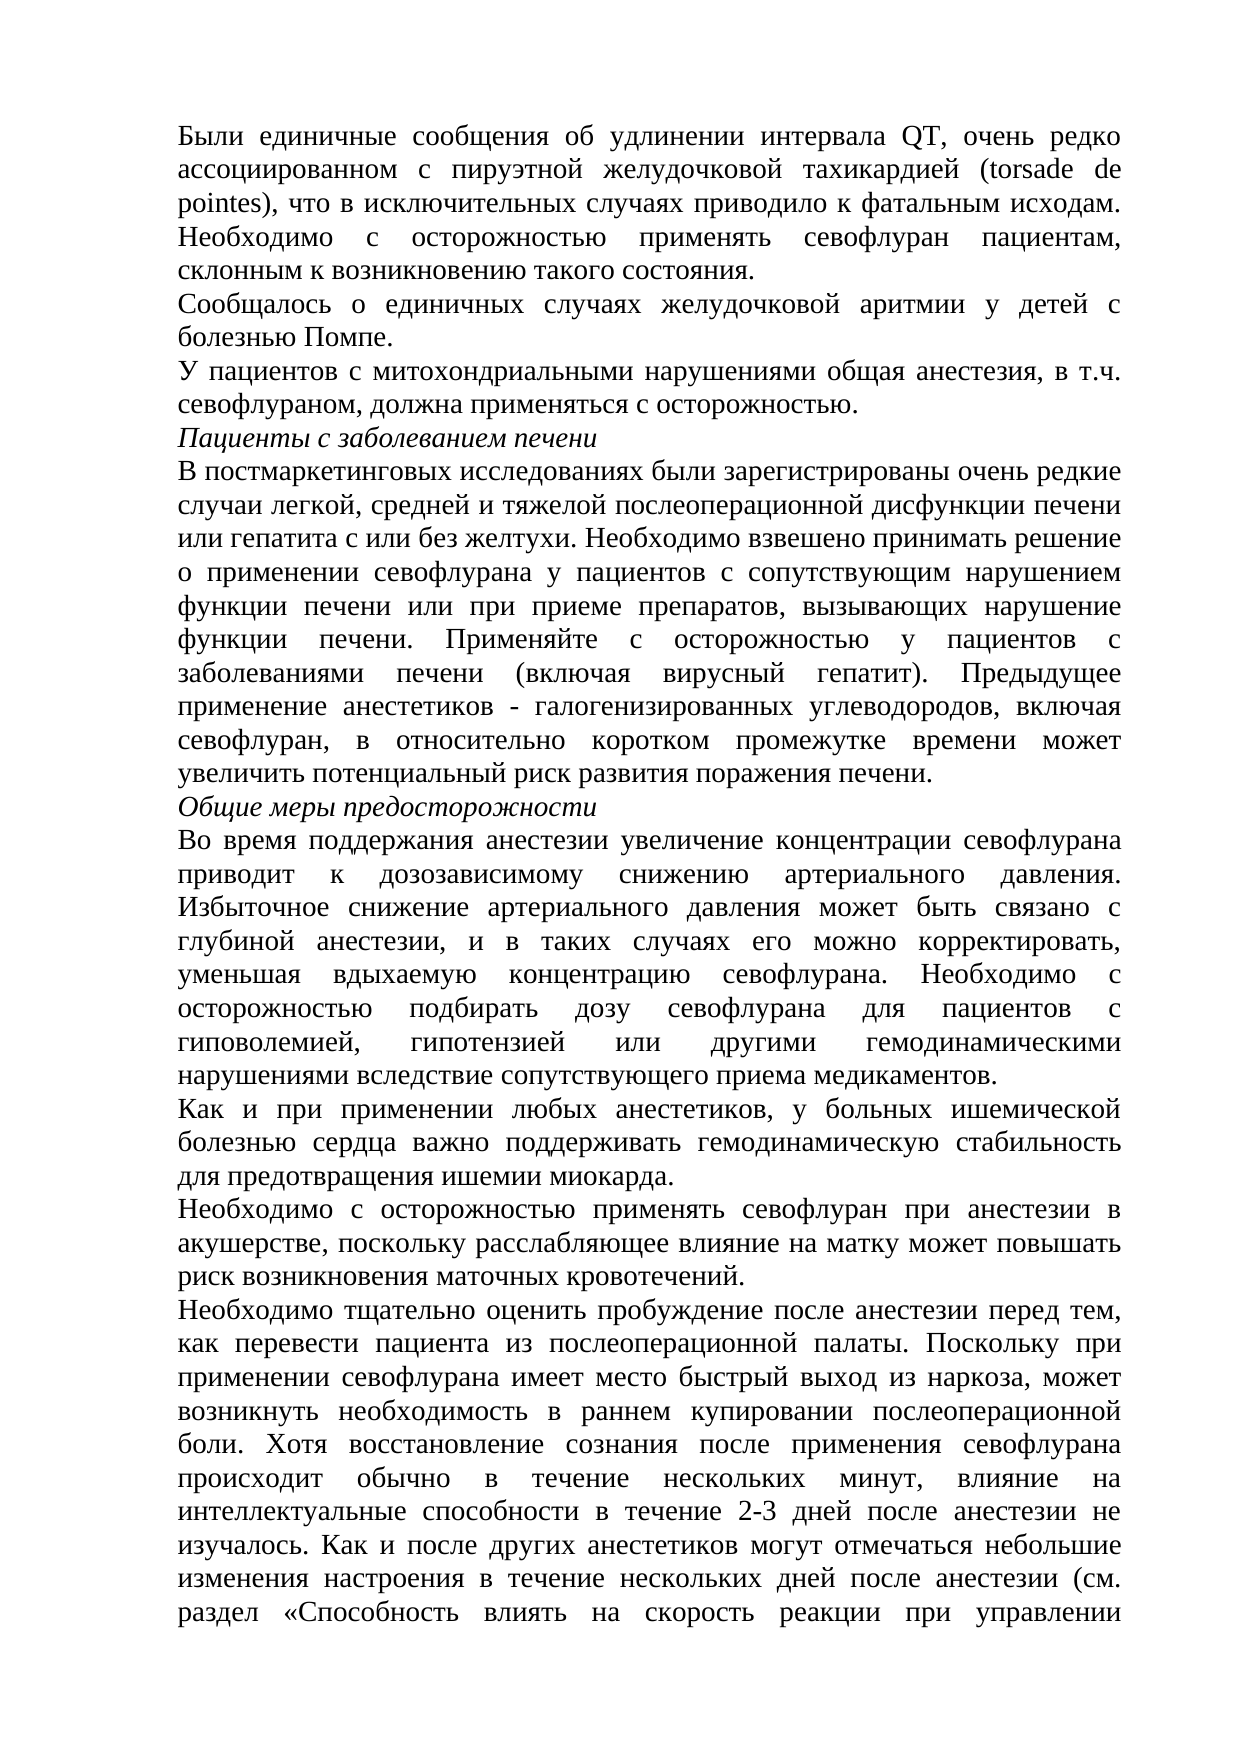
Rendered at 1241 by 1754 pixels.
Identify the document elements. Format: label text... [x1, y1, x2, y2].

text У пациентов с митохондриальными нарушениями общая анестезия, в т.ч. севофлураном, должна применяться с осторожностью. [177, 353, 1122, 420]
text Во время поддержания анестезии увеличение концентрации севофлурана приводит к дозозависимому снижению артериального давления. Избыточное снижение артериального давления может быть связано с глубиной анестезии, и в таких случаях его можно корректировать, уменьшая вдыхаемую концентрацию севофлурана. Необходимо с осторожностью подбирать дозу севофлурана для пациентов с гиповолемией, гипотензией или другими гемодинамическими нарушениями вследствие сопутствующего приема медикаментов. [177, 822, 1122, 1091]
text Необходимо с осторожностью применять севофлуран при анестезии в акушерстве, поскольку расслабляющее влияние на матку может повышать риск возникновения маточных кровотечений. [177, 1191, 1122, 1292]
text Как и при применении любых анестетиков, у больных ишемической болезнью сердца важно поддерживать гемодинамическую стабильность для предотвращения ишемии миокарда. [177, 1091, 1122, 1191]
text Пациенты с заболеванием печени [177, 420, 1122, 453]
text В постмаркетинговых исследованиях были зарегистрированы очень редкие случаи легкой, средней и тяжелой послеоперационной дисфункции печени или гепатита с или без желтухи. Необходимо взвешено принимать решение о применении севофлурана у пациентов с сопутствующим нарушением функции печени или при приеме препаратов, вызывающих нарушение функции печени. Применяйте с осторожностью у пациентов с заболеваниями печени (включая вирусный гепатит). Предыдущее применение анестетиков - галогенизированных углеводородов, включая севофлуран, в относительно коротком промежутке времени может увеличить потенциальный риск развития поражения печени. [177, 453, 1122, 789]
text Сообщалось о единичных случаях желудочковой аритмии у детей с болезнью Помпе. [177, 286, 1122, 353]
text Были единичные сообщения об удлинении интервала QT, очень редко ассоциированном с пируэтной желудочковой тахикардией (torsade de pointes), что в исключительных случаях приводило к фатальным исходам. Необходимо с осторожностью применять севофлуран пациентам, склонным к возникновению такого состояния. [177, 118, 1122, 286]
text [177, 1292, 1122, 1627]
text Общие меры предосторожности [177, 789, 1122, 822]
